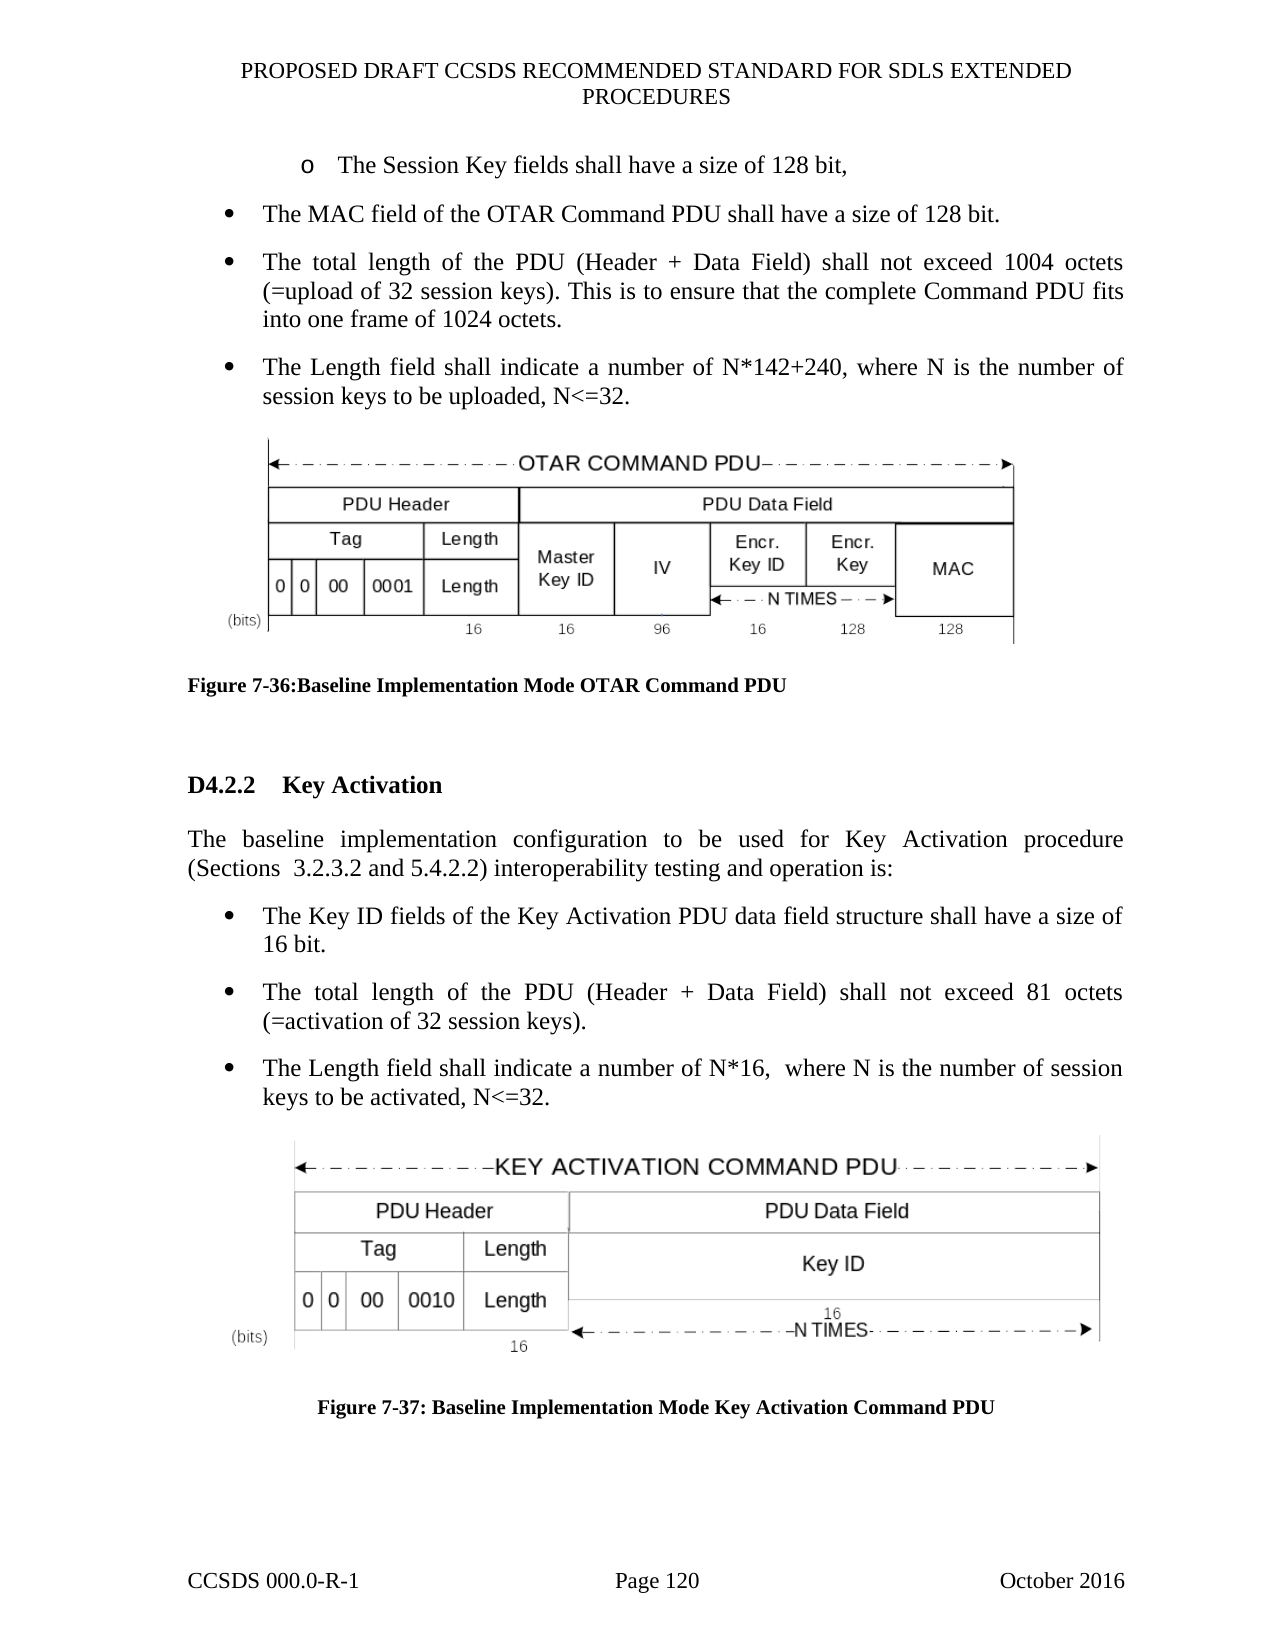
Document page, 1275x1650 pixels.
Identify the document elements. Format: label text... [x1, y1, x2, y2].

list The total length of the PDU (Header + Data Field) shall not exceed 1004 octets (=upload of 32 session keys). This is to ensure that the complete Command PDU fits into one frame of 1024 octets. [225, 247, 1125, 333]
list The total length of the PDU (Header + Data Field) shall not exceed 81 octets (=activation of 32 session keys). [225, 977, 1125, 1034]
text Key Activation [187, 770, 1125, 799]
text Figure 7-:Baseline Implementation Mode OTAR Command PDU [187, 668, 1125, 697]
text The baseline implementation configuration to be used for Key Activation procedure (Sections 3.2.3.2 and 5.4.2.2) interoperability testing and operation is: [187, 824, 1125, 882]
list The Key ID fields of the Key Activation PDU data field structure shall have a size of 16 bit. [225, 901, 1125, 958]
list The Session Key fields shall have a size of 128 bit, [300, 150, 1125, 181]
list The Length field shall indicate a number of N*16, where N is the number of session keys to be activated, N<=32. [225, 1053, 1125, 1111]
list The MAC field of the OTAR Command PDU shall have a size of 128 bit. [225, 199, 1125, 228]
list The Length field shall indicate a number of N*+240, where N is the number of session keys to be uploaded, N<=32. [225, 352, 1125, 409]
